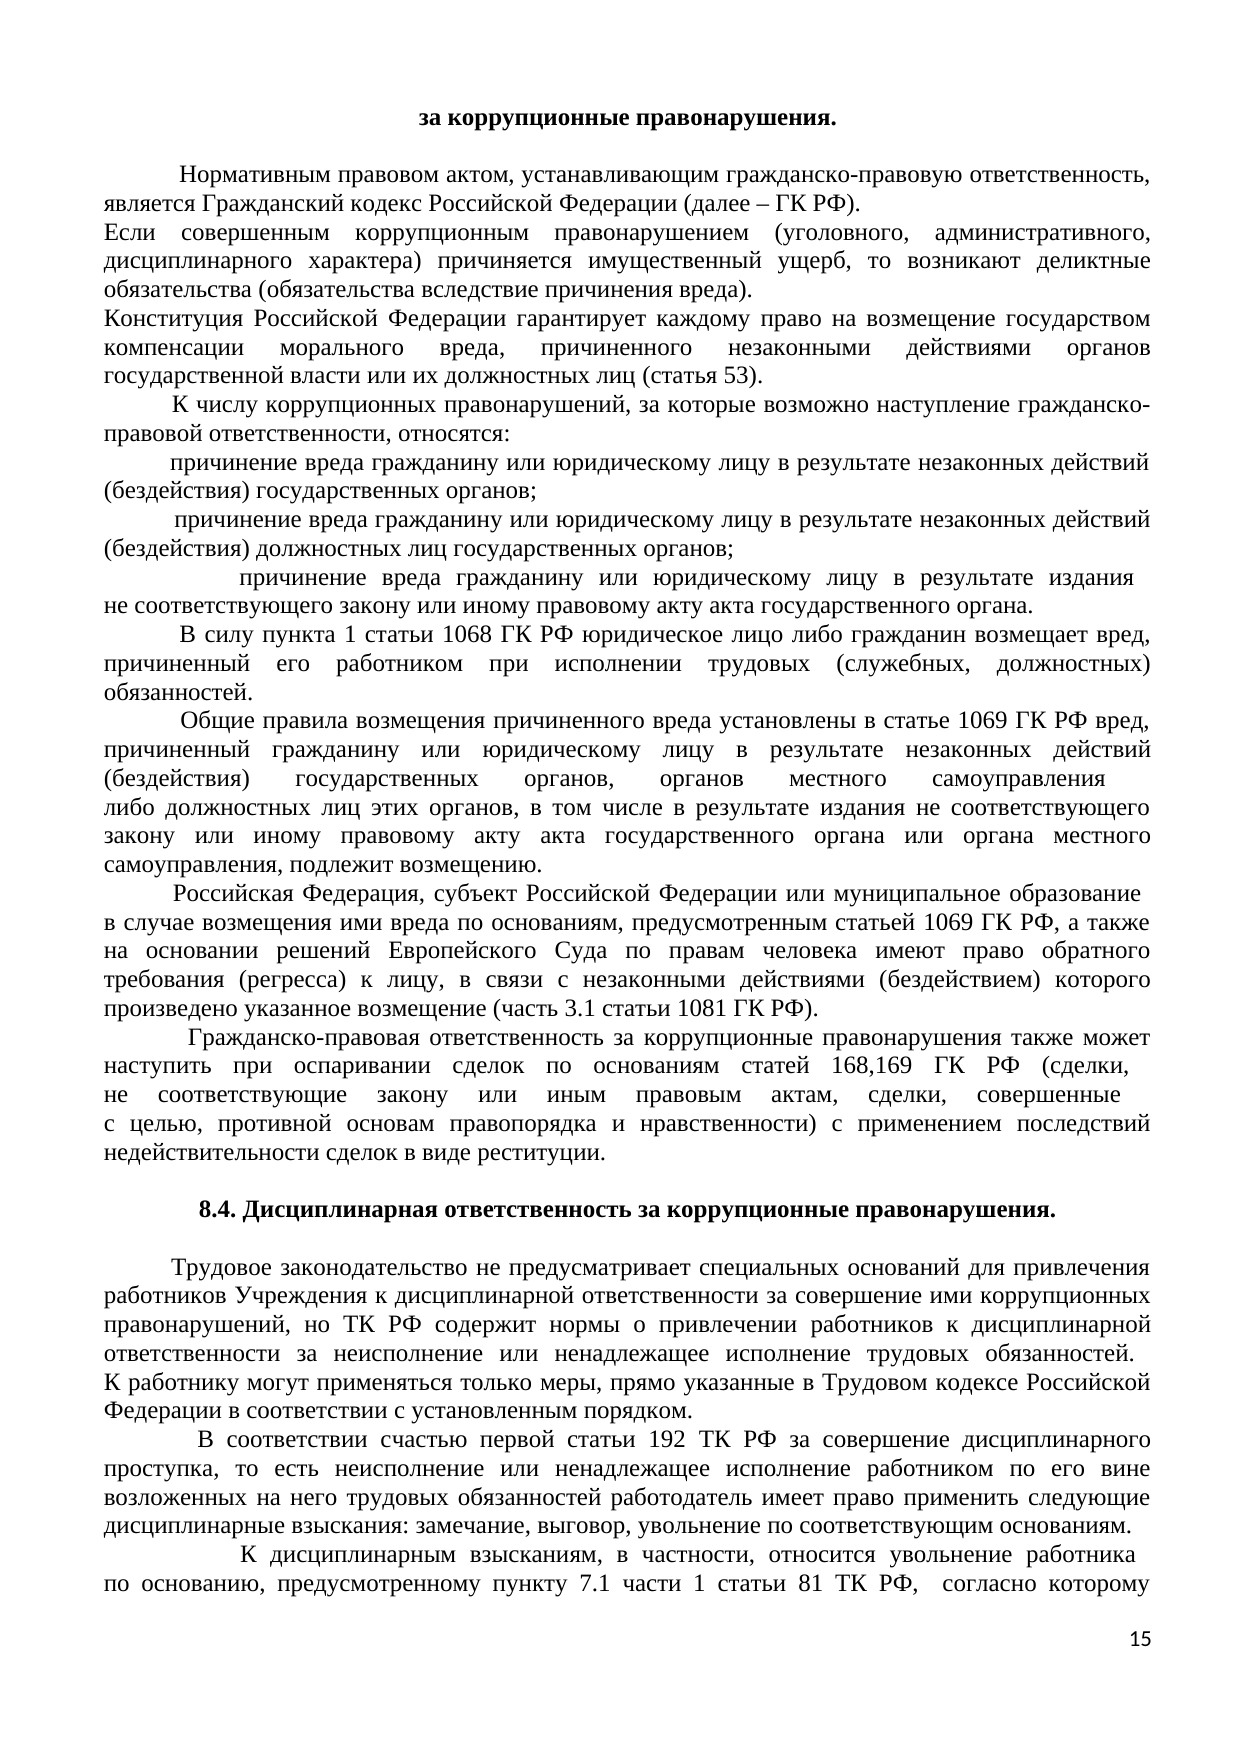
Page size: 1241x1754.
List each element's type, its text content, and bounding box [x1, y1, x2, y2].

text Трудовое законодательство не предусматривает специальных оснований для привлечения работников Учреждения к дисциплинарной ответственности за совершение ими коррупционных правонарушений, но ТК РФ содержит нормы о привлечении работников к дисциплинарной ответственности за неисполнение или ненадлежащее исполнение трудовых обязанностей. К работнику могут применяться только меры, прямо указанные в Трудовом кодексе Российской Федерации в соответствии с установленным порядком. [103, 1252, 1152, 1424]
text В соответствии счастью первой статьи 192 ТК РФ за совершение дисциплинарного проступка, то есть неисполнение или ненадлежащее исполнение работником по его вине возложенных на него трудовых обязанностей работодатель имеет право применить следующие дисциплинарные взыскания: замечание, выговор, увольнение по соответствующим основаниям. [103, 1424, 1152, 1539]
text Конституция Российской Федерации гарантирует каждому право на возмещение государством компенсации морального вреда, причиненного незаконными действиями органов государственной власти или их должностных лиц (статья 53). [103, 303, 1152, 389]
text Российская Федерация, субъект Российской Федерации или муниципальное образование в случае возмещения ими вреда по основаниям, предусмотренным статьей 1069 ГК РФ, а также на основании решений Европейского Суда по правам человека имеют право обратного требования (регресса) к лицу, в связи с незаконными действиями (бездействием) которого произведено указанное возмещение (часть 3.1 статьи 1081 ГК РФ). [103, 878, 1152, 1022]
text 8.4. Дисциплинарная ответственность за коррупционные правонарушения. [103, 1194, 1152, 1223]
text причинение вреда гражданину или юридическому лицу в результате издания не соответствующего закону или иному правовому акту акта государственного органа. [103, 562, 1152, 619]
text Если совершенным коррупционным правонарушением (уголовного, административного, дисциплинарного характера) причиняется имущественный ущерб, то возникают деликтные обязательства (обязательства вследствие причинения вреда). [103, 217, 1152, 303]
text В силу пункта 1 статьи 1068 ГК РФ юридическое лицо либо гражданин возмещает вред, причиненный его работником при исполнении трудовых (служебных, должностных) обязанностей. [103, 619, 1152, 706]
text Гражданско-правовая ответственность за коррупционные правонарушения также может наступить при оспаривании сделок по основаниям статей 168,169 ГК РФ (сделки, не соответствующие закону или иным правовым актам, сделки, совершенные с целью, противной основам правопорядка и нравственности) с применением последствий недействительности сделок в виде реституции. [103, 1022, 1152, 1166]
text причинение вреда гражданину или юридическому лицу в результате незаконных действий (бездействия) должностных лиц государственных органов; [103, 504, 1152, 562]
text причинение вреда гражданину или юридическому лицу в результате незаконных действий (бездействия) государственных органов; [103, 447, 1152, 504]
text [103, 1539, 1152, 1597]
text К числу коррупционных правонарушений, за которые возможно наступление гражданско-правовой ответственности, относятся: [103, 389, 1152, 447]
text Нормативным правовом актом, устанавливающим гражданско-правовую ответственность, является Гражданский кодекс Российской Федерации (далее – ГК РФ). [103, 159, 1152, 217]
text за коррупционные правонарушения. [103, 102, 1152, 131]
text Общие правила возмещения причиненного вреда установлены в статье 1069 ГК РФ вред, причиненный гражданину или юридическому лицу в результате незаконных действий (бездействия) государственных органов, органов местного самоуправления либо должностных лиц этих органов, в том числе в результате издания не соответствующего закону или иному правовому акту акта государственного органа или органа местного самоуправления, подлежит возмещению. [103, 706, 1152, 878]
